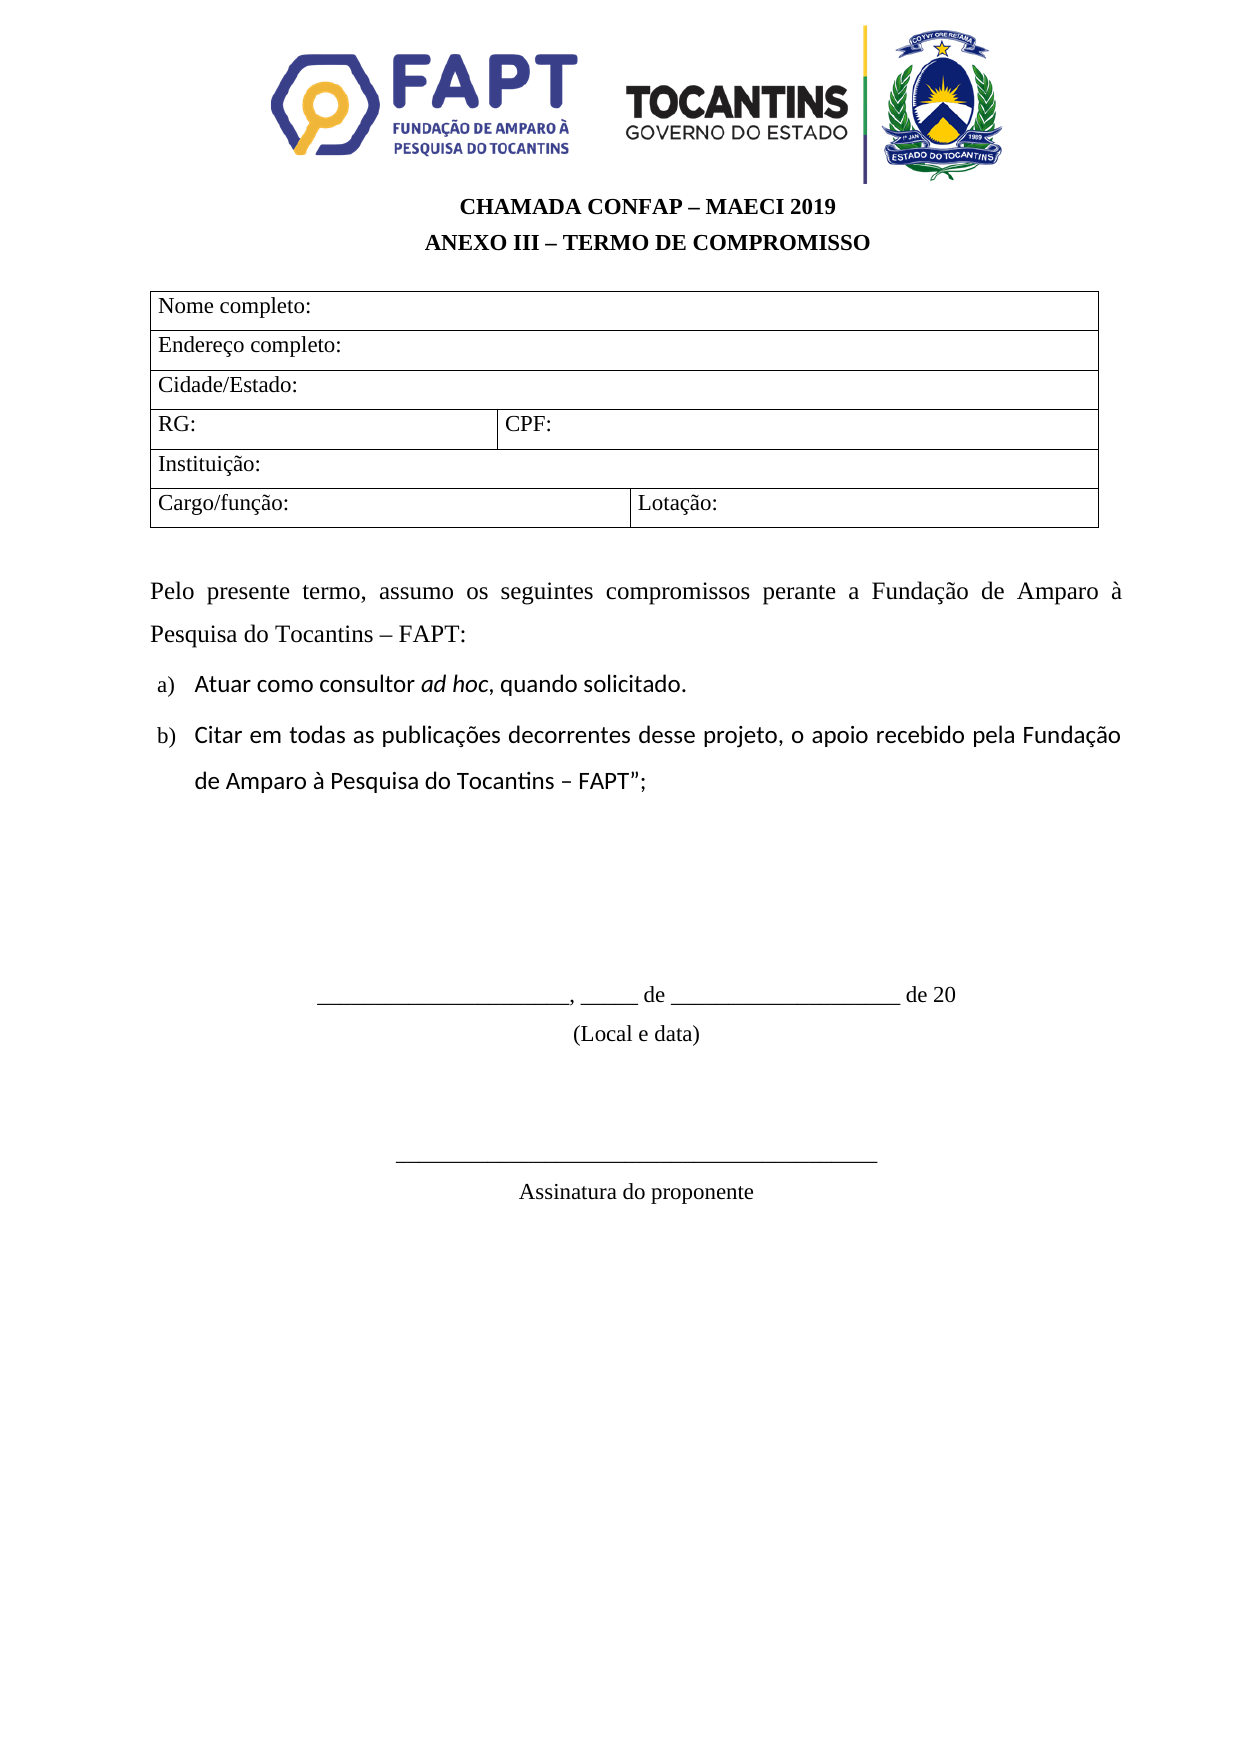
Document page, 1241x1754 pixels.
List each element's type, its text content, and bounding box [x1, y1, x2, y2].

table_cell Instituição: [151, 450, 1098, 488]
picture [270, 25, 1003, 184]
text ______________________, _____ de ____________________ de 20 [150, 981, 1123, 1007]
table_cell Endereço completo: [151, 331, 1098, 370]
text ANEXO III – TERMO DE COMPROMISSO [172, 229, 1123, 255]
table_cell RG: [151, 410, 497, 448]
text __________________________________________ [150, 1139, 1123, 1165]
text Assinatura do proponente [150, 1178, 1123, 1204]
table_cell CPF: [498, 410, 1098, 448]
text Pelo presente termo, assumo os seguintes compromissos perante a Fundação de Amparo à Pesquisa do Tocantins – FAPT: [150, 576, 1123, 648]
table_cell Cargo/função: [151, 489, 630, 527]
list Citar em todas as publicações decorrentes desse projeto, o apoio recebido pela Fundação de Amparo à Pesquisa do Tocantins – FAPT”; [157, 719, 1123, 796]
text CHAMADA CONFAP – MAECI 2019 [172, 193, 1123, 219]
table_header Nome completo: [151, 292, 1098, 330]
list Atuar como consultor ad hoc, quando solicitado. [157, 668, 1123, 699]
table_cell Lotação: [631, 489, 1098, 527]
text (Local e data) [150, 1020, 1123, 1047]
table_cell Cidade/Estado: [151, 371, 1098, 409]
